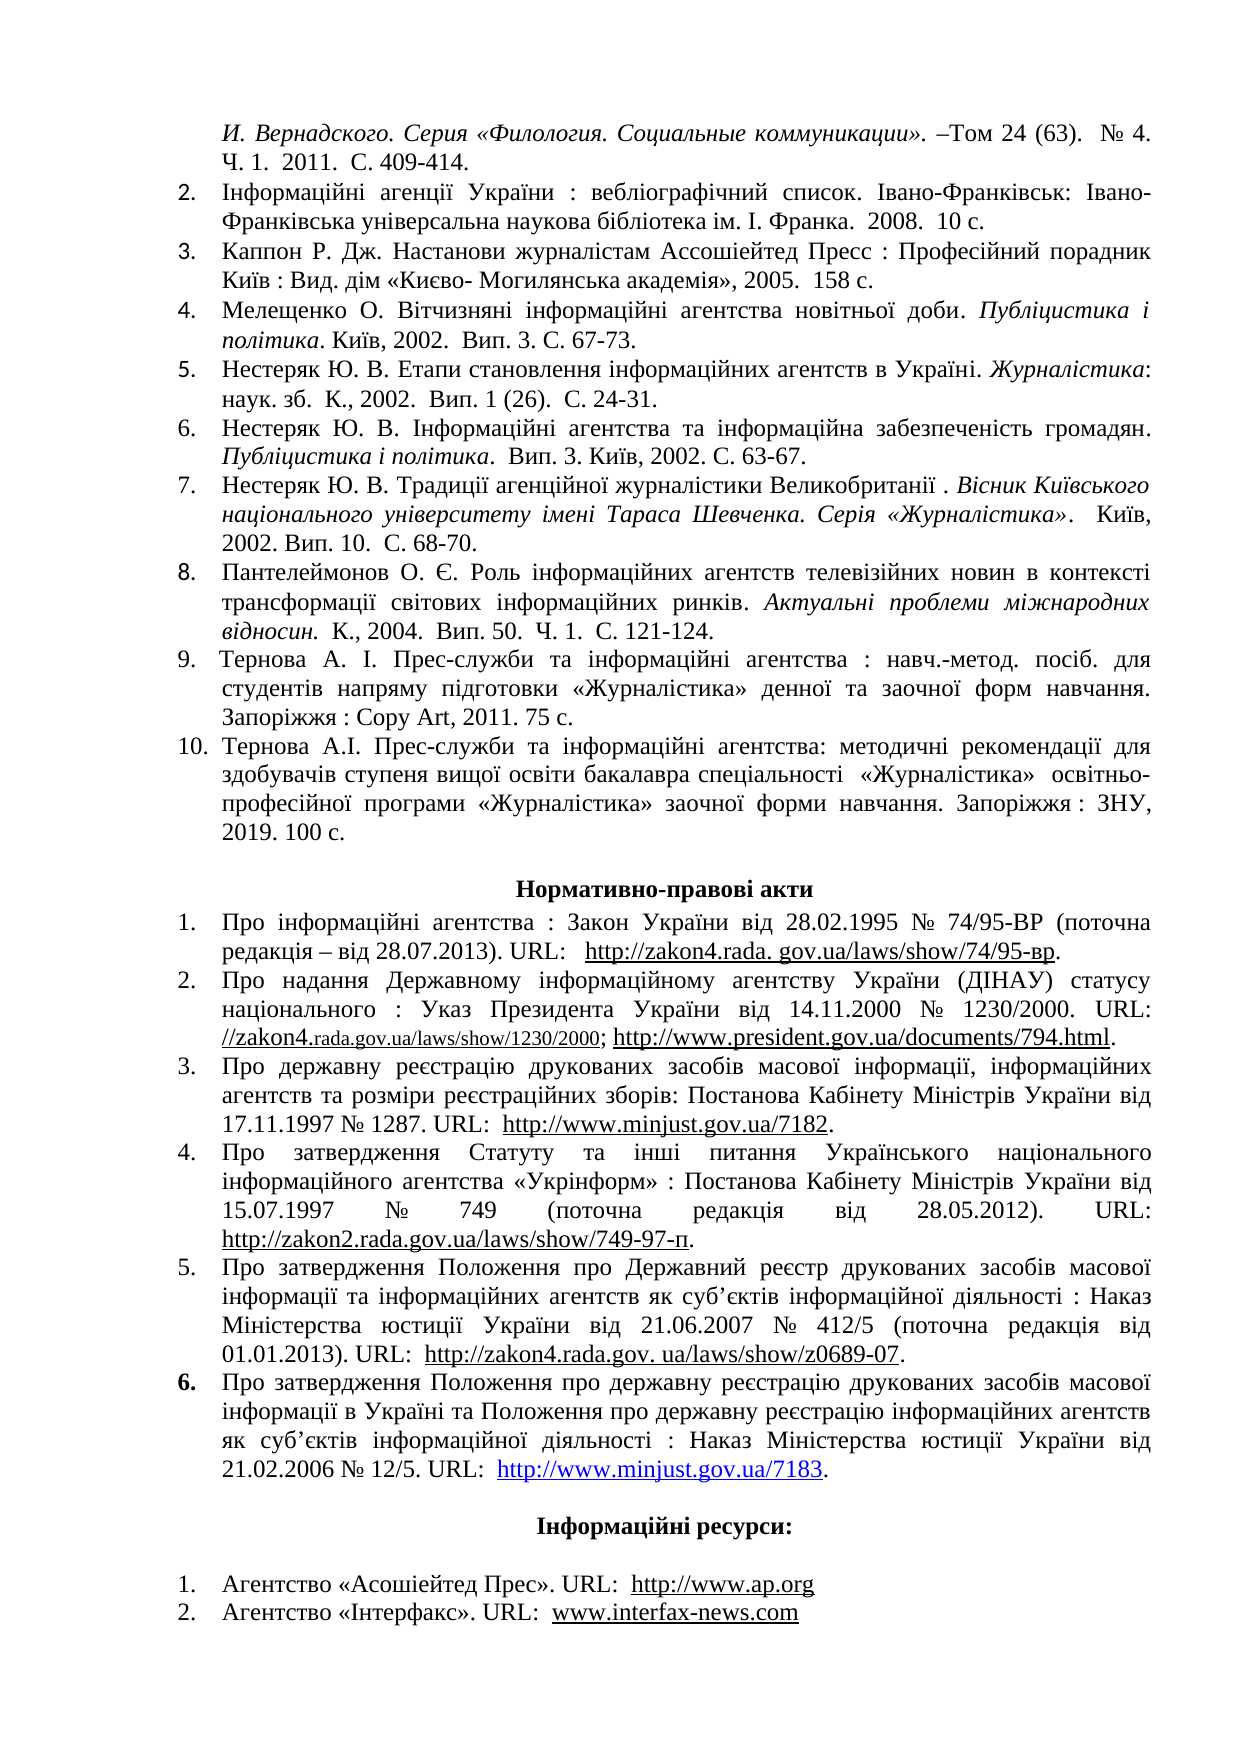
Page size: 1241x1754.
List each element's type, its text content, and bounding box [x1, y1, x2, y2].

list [177, 118, 1152, 176]
list Про затвердження Статуту та інші питання Українського національного інформаційного агентства «Укрінформ» : Постанова Кабінету Міністрів України від 15.07.1997 № 749 (поточна редакція від 28.05.2012). URL: http://zakon2.rada.gov.ua/laws/show/749-97-п. [177, 1137, 1152, 1252]
list Мелещенко О. Вітчизняні інформаційні агентства новітньої доби. Публіцистика і політика. Київ, 2002. Вип. 3. С. 67-73. [177, 294, 1152, 353]
list Каппон Р. Дж. Настанови журналістам Ассошіейтед Пресс : Професійний порадник Київ : Вид. дім «Києво- Могилянська академія», 2005. 158 с. [177, 235, 1152, 294]
list Про інформаційні агентства : Закон України від 28.02.1995 № 74/95-ВР (поточна редакція – від 28.07.2013). URL: http://zakon4.rada. gov.ua/laws/show/74/95-вр. [177, 907, 1152, 965]
list Про державну реєстрацію друкованих засобів масової інформації, інформаційних агентств та розміри реєстраційних зборів: Постанова Кабінету Міністрів України від 17.11.1997 № 1287. URL: http://www.minjust.gov.ua/7182. [177, 1051, 1152, 1137]
list Про затвердження Положення про Державний реєстр друкованих засобів масової інформації та інформаційних агентств як суб’єктів інформаційної діяльності : Наказ Міністерства юстиції України від 21.06.2007 № 412/5 (поточна редакція від 01.01.2013). URL: http://zakon4.rada.gov. ua/laws/show/z0689-07. [177, 1252, 1152, 1367]
list Інформаційні агенції України : вебліографічний список. Івано-Франківськ: Івано-Франківська універсальна наукова бібліотека ім. І. Франка. 2008. 10 с. [177, 176, 1152, 235]
list Тернова А.І. Прес-служби та інформаційні агентства: методичні рекомендації для здобувачів ступеня вищої освіти бакалавра спеціальності «Журналістика» освітньо-професійної програми «Журналістика» заочної форми навчання. Запоріжжя : ЗНУ, 2019. 100 с. [177, 731, 1152, 846]
list Агентство «Інтерфакс». URL: www.interfax-news.com [177, 1597, 1152, 1626]
list Про надання Державному інформаційному агентству України (ДІНАУ) статусу національного : Указ Президента України від 14.11.2000 № 1230/2000. URL: //zakon4.rada.gov.ua/laws/show/1230/2000; http://www.president.gov.ua/documents/794.html. [177, 965, 1152, 1051]
text Нормативно-правові акти [177, 874, 1152, 903]
list Пантелеймонов О. Є. Роль інформаційних агентств телевізійних новин в контексті трансформації світових інформаційних ринків. Актуальні проблеми міжнародних відносин. К., 2004. Вип. 50. Ч. 1. С. 121-124. [177, 556, 1152, 644]
list Агентство «Асошіейтед Прес». URL: http://www.ap.org [177, 1569, 1152, 1597]
list Інформаційні ресурси: [177, 1511, 1152, 1540]
list Про затвердження Положення про державну реєстрацію друкованих засобів масової інформації в Україні та Положення про державну реєстрацію інформаційних агентств як суб’єктів інформаційної діяльності : Наказ Міністерства юстиції України від 21.02.2006 № 12/5. URL: http://www.minjust.gov.ua/7183. [177, 1367, 1152, 1482]
list Нестеряк Ю. В. Етапи становлення інформаційних агентств в Україні. Журналістика: наук. зб. К., 2002. Вип. 1 (26). С. 24-31. [177, 353, 1152, 413]
list Тернова А. І. Прес-служби та інформаційні агентства : навч.-метод. посіб. для студентів напряму підготовки «Журналістика» денної та заочної форм навчання. Запоріжжя : Copy Art, 2011. 75 с. [177, 644, 1152, 731]
list Нестеряк Ю. В. Інформаційні агентства та інформаційна забезпеченість громадян. Публіцистика і політика. Вип. 3. Київ, 2002. С. 63-67. [177, 413, 1152, 470]
list Нестеряк Ю. В. Традиції агенційної журналістики Великобританії . Вісник Київського національного університету імені Тараса Шевченка. Серія «Журналістика». Київ, 2002. Вип. 10. С. 68-70. [177, 470, 1152, 556]
